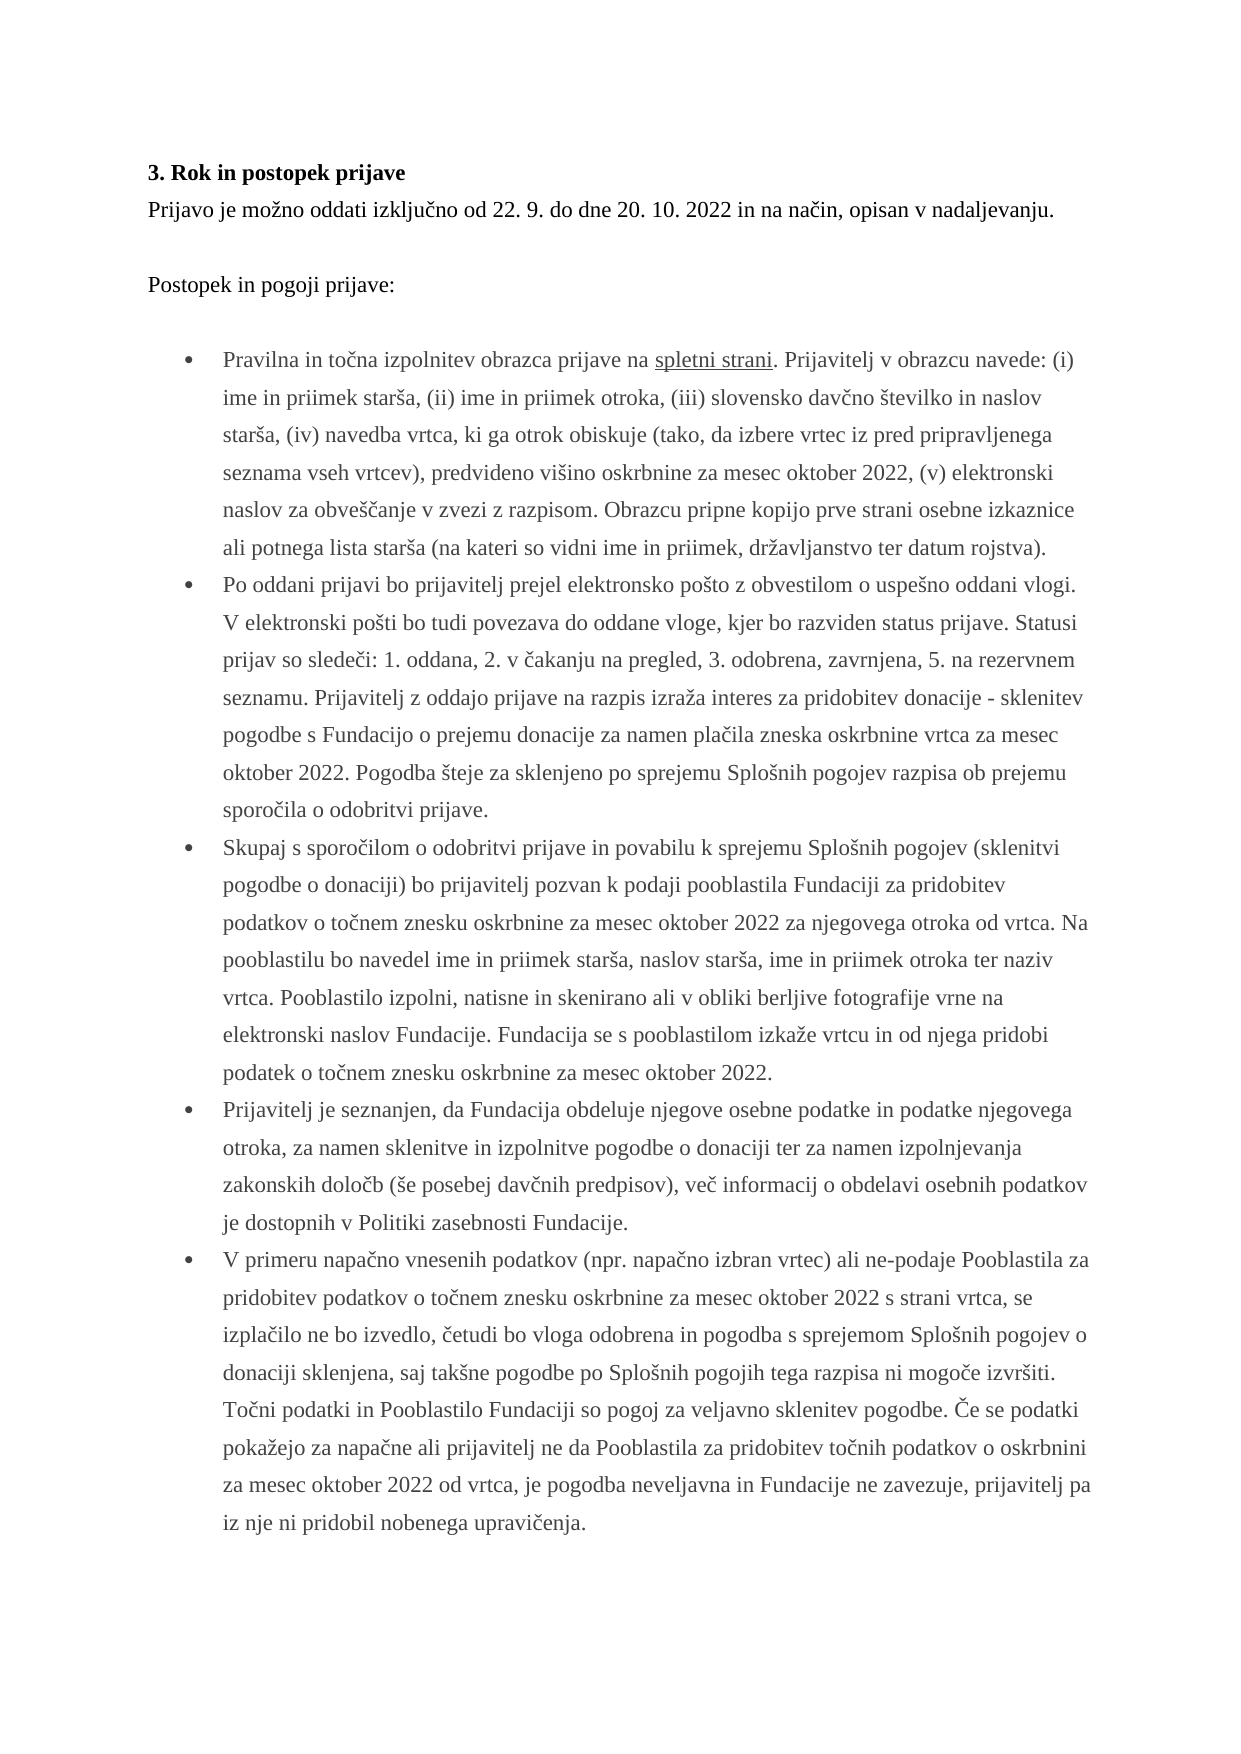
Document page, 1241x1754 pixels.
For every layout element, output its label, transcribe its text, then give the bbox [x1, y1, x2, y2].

list V primeru napačno vnesenih podatkov (npr. napačno izbran vrtec) ali ne-podaje Pooblastila za pridobitev podatkov o točnem znesku oskrbnine za mesec oktober 2022 s strani vrtca, se izplačilo ne bo izvedlo, četudi bo vloga odobrena in pogodba s sprejemom Splošnih pogojev o donaciji sklenjena, saj takšne pogodbe po Splošnih pogojih tega razpisa ni mogoče izvršiti. Točni podatki in Pooblastilo Fundaciji so pogoj za veljavno sklenitev pogodbe. Če se podatki pokažejo za napačne ali prijavitelj ne da Pooblastila za pridobitev točnih podatkov o oskrbnini za mesec oktober 2022 od vrtca, je pogodba neveljavna in Fundacije ne zavezuje, prijavitelj pa iz nje ni pridobil nobenega upravičenja. [185, 1235, 1093, 1535]
list Prijavitelj je seznanjen, da Fundacija obdeluje njegove osebne podatke in podatke njegovega otroka, za namen sklenitve in izpolnitve pogodbe o donaciji ter za namen izpolnjevanja zakonskih določb (še posebej davčnih predpisov), več informacij o obdelavi osebnih podatkov je dostopnih v Politiki zasebnosti Fundacije. [185, 1085, 1093, 1235]
list Po oddani prijavi bo prijavitelj prejel elektronsko pošto z obvestilom o uspešno oddani vlogi. V elektronski pošti bo tudi povezava do oddane vloge, kjer bo razviden status prijave. Statusi prijav so sledeči: 1. oddana, 2. v čakanju na pregled, 3. odobrena, zavrnjena, 5. na rezervnem seznamu. Prijavitelj z oddajo prijave na razpis izraža interes za pridobitev donacije - sklenitev pogodbe s Fundacijo o prejemu donacije za namen plačila zneska oskrbnine vrtca za mesec oktober 2022. Pogodba šteje za sklenjeno po sprejemu Splošnih pogojev razpisa ob prejemu sporočila o odobritvi prijave. [185, 560, 1093, 823]
list Pravilna in točna izpolnitev obrazca prijave na spletni strani. Prijavitelj v obrazcu navede: (i) ime in priimek starša, (ii) ime in priimek otroka, (iii) slovensko davčno številko in naslov starša, (iv) navedba vrtca, ki ga otrok obiskuje (tako, da izbere vrtec iz pred pripravljenega seznama vseh vrtcev), predvideno višino oskrbnine za mesec oktober 2022, (v) elektronski naslov za obveščanje v zvezi z razpisom. Obrazcu pripne kopijo prve strani osebne izkaznice ali potnega lista starša (na kateri so vidni ime in priimek, državljanstvo ter datum rojstva). [185, 335, 1093, 560]
text Prijavo je možno oddati izključno od 22. 9. do dne 20. 10. 2022 in na način, opisan v nadaljevanju. [148, 185, 1093, 223]
text 3. Rok in postopek prijave [148, 148, 1093, 185]
text Postopek in pogoji prijave: [148, 260, 1093, 298]
list Skupaj s sporočilom o odobritvi prijave in povabilu k sprejemu Splošnih pogojev (sklenitvi pogodbe o donaciji) bo prijavitelj pozvan k podaji pooblastila Fundaciji za pridobitev podatkov o točnem znesku oskrbnine za mesec oktober 2022 za njegovega otroka od vrtca. Na pooblastilu bo navedel ime in priimek starša, naslov starša, ime in priimek otroka ter naziv vrtca. Pooblastilo izpolni, natisne in skenirano ali v obliki berljive fotografije vrne na elektronski naslov Fundacije. Fundacija se s pooblastilom izkaže vrtcu in od njega pridobi podatek o točnem znesku oskrbnine za mesec oktober 2022. [185, 823, 1093, 1085]
